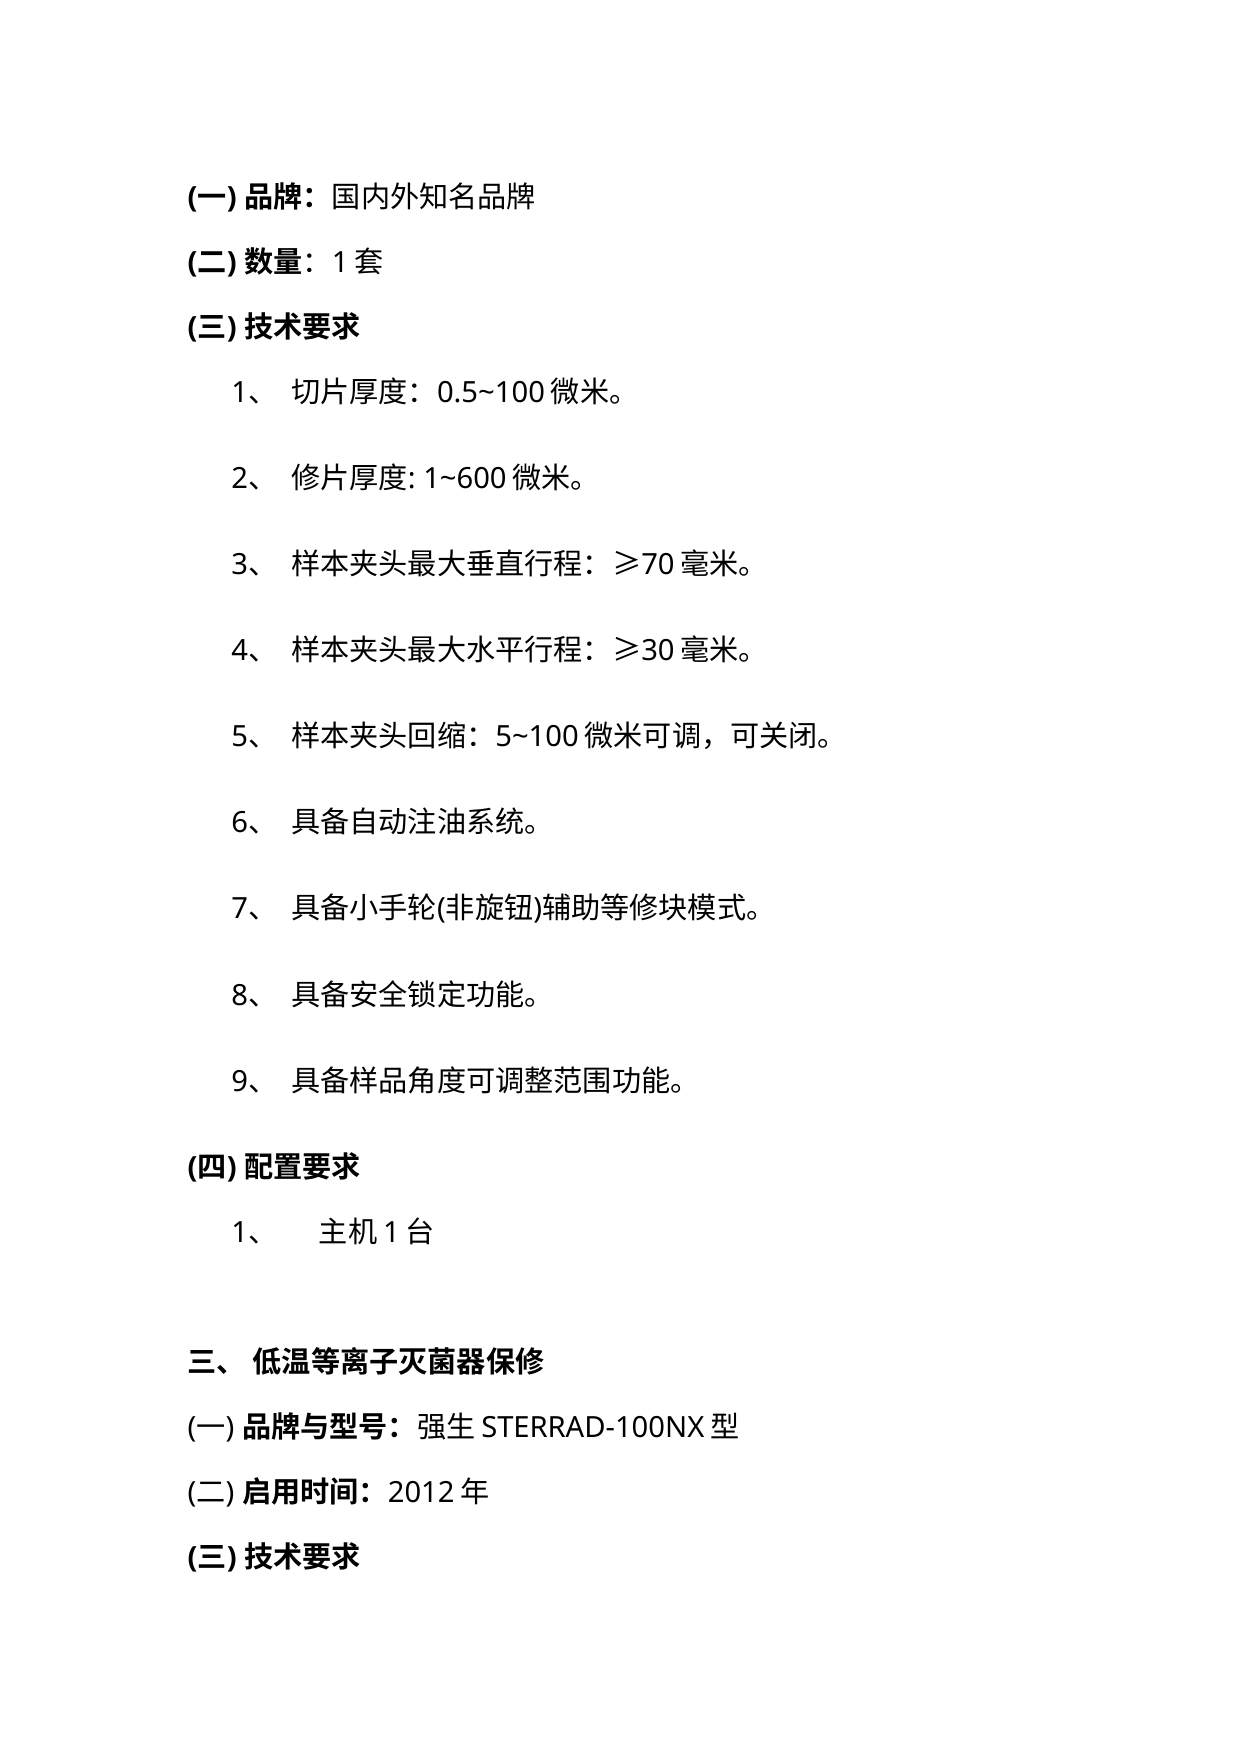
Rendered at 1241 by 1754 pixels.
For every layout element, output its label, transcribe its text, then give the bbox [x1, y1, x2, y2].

list 启用时间：2012年 [187, 1457, 1053, 1522]
list 具备样品角度可调整范围功能。 [231, 1046, 1053, 1111]
list 品牌：国内外知名品牌 [187, 162, 1053, 227]
list 技术要求 [187, 1522, 1053, 1587]
list 配置要求 [187, 1132, 1053, 1197]
list 数量：1套 [187, 227, 1053, 292]
list 具备小手轮(非旋钮)辅助等修块模式。 [231, 874, 1053, 939]
list 技术要求 [187, 292, 1053, 357]
list 样本夹头最大垂直行程：≥70毫米。 [231, 529, 1053, 594]
list 具备安全锁定功能。 [231, 960, 1053, 1025]
list 品牌与型号：强生STERRAD-100NX型 [187, 1392, 1053, 1457]
list 主机1台 [231, 1197, 1053, 1262]
list 样本夹头回缩：5~100微米可调，可关闭。 [231, 702, 1053, 767]
list 低温等离子灭菌器保修 [187, 1327, 1053, 1392]
list 样本夹头最大水平行程：≥30毫米。 [231, 615, 1053, 680]
list 具备自动注油系统。 [231, 788, 1053, 853]
list 修片厚度: 1~600微米。 [231, 443, 1053, 508]
list 切片厚度：0.5~100微米。 [231, 357, 1053, 422]
